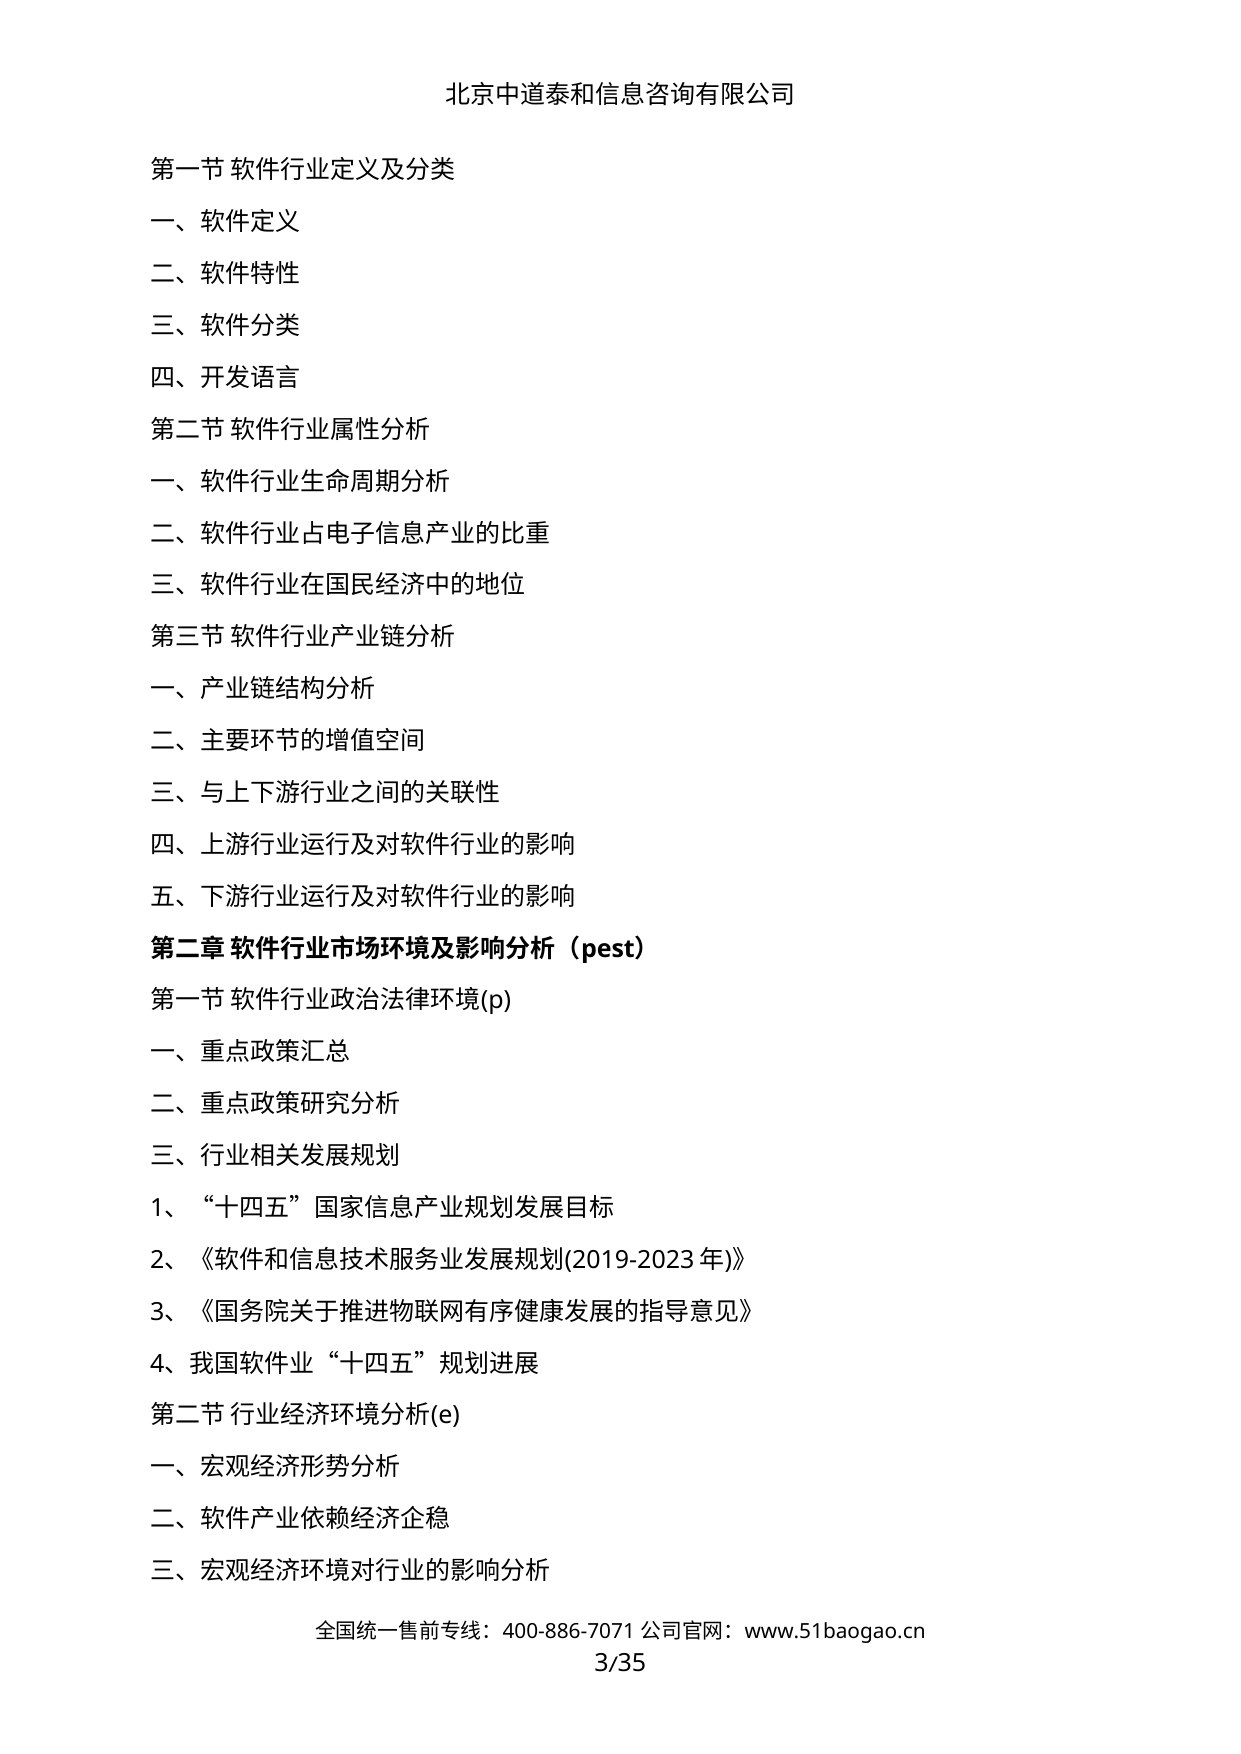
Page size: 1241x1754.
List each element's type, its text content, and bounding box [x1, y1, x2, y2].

text 三、软件分类 [150, 306, 1090, 342]
text 二、软件行业占电子信息产业的比重 [150, 513, 1090, 549]
text 第一节 软件行业定义及分类 [150, 150, 1090, 186]
text 二、软件产业依赖经济企稳 [150, 1499, 1090, 1535]
text 4、我国软件业“十四五”规划进展 [150, 1343, 1090, 1379]
text 三、行业相关发展规划 [150, 1136, 1090, 1172]
text 一、重点政策汇总 [150, 1032, 1090, 1068]
text 一、宏观经济形势分析 [150, 1447, 1090, 1483]
text 一、产业链结构分析 [150, 669, 1090, 705]
text 三、与上下游行业之间的关联性 [150, 772, 1090, 809]
text 四、上游行业运行及对软件行业的影响 [150, 824, 1090, 861]
text 第二章 软件行业市场环境及影响分析（pest） [150, 928, 1090, 964]
text 一、软件定义 [150, 202, 1090, 238]
text 二、主要环节的增值空间 [150, 721, 1090, 757]
text 3、《国务院关于推进物联网有序健康发展的指导意见》 [150, 1291, 1090, 1327]
text 第二节 软件行业属性分析 [150, 409, 1090, 446]
text 1、“十四五”国家信息产业规划发展目标 [150, 1187, 1090, 1224]
text 四、开发语言 [150, 357, 1090, 394]
text 三、软件行业在国民经济中的地位 [150, 565, 1090, 601]
text 第三节 软件行业产业链分析 [150, 617, 1090, 653]
text 五、下游行业运行及对软件行业的影响 [150, 876, 1090, 912]
text 第一节 软件行业政治法律环境(p) [150, 980, 1090, 1016]
text 一、软件行业生命周期分析 [150, 461, 1090, 497]
text 二、重点政策研究分析 [150, 1084, 1090, 1120]
text 三、宏观经济环境对行业的影响分析 [150, 1551, 1090, 1587]
text 二、软件特性 [150, 254, 1090, 290]
text 第二节 行业经济环境分析(e) [150, 1395, 1090, 1431]
text 2、《软件和信息技术服务业发展规划(2019-2023年)》 [150, 1239, 1090, 1276]
